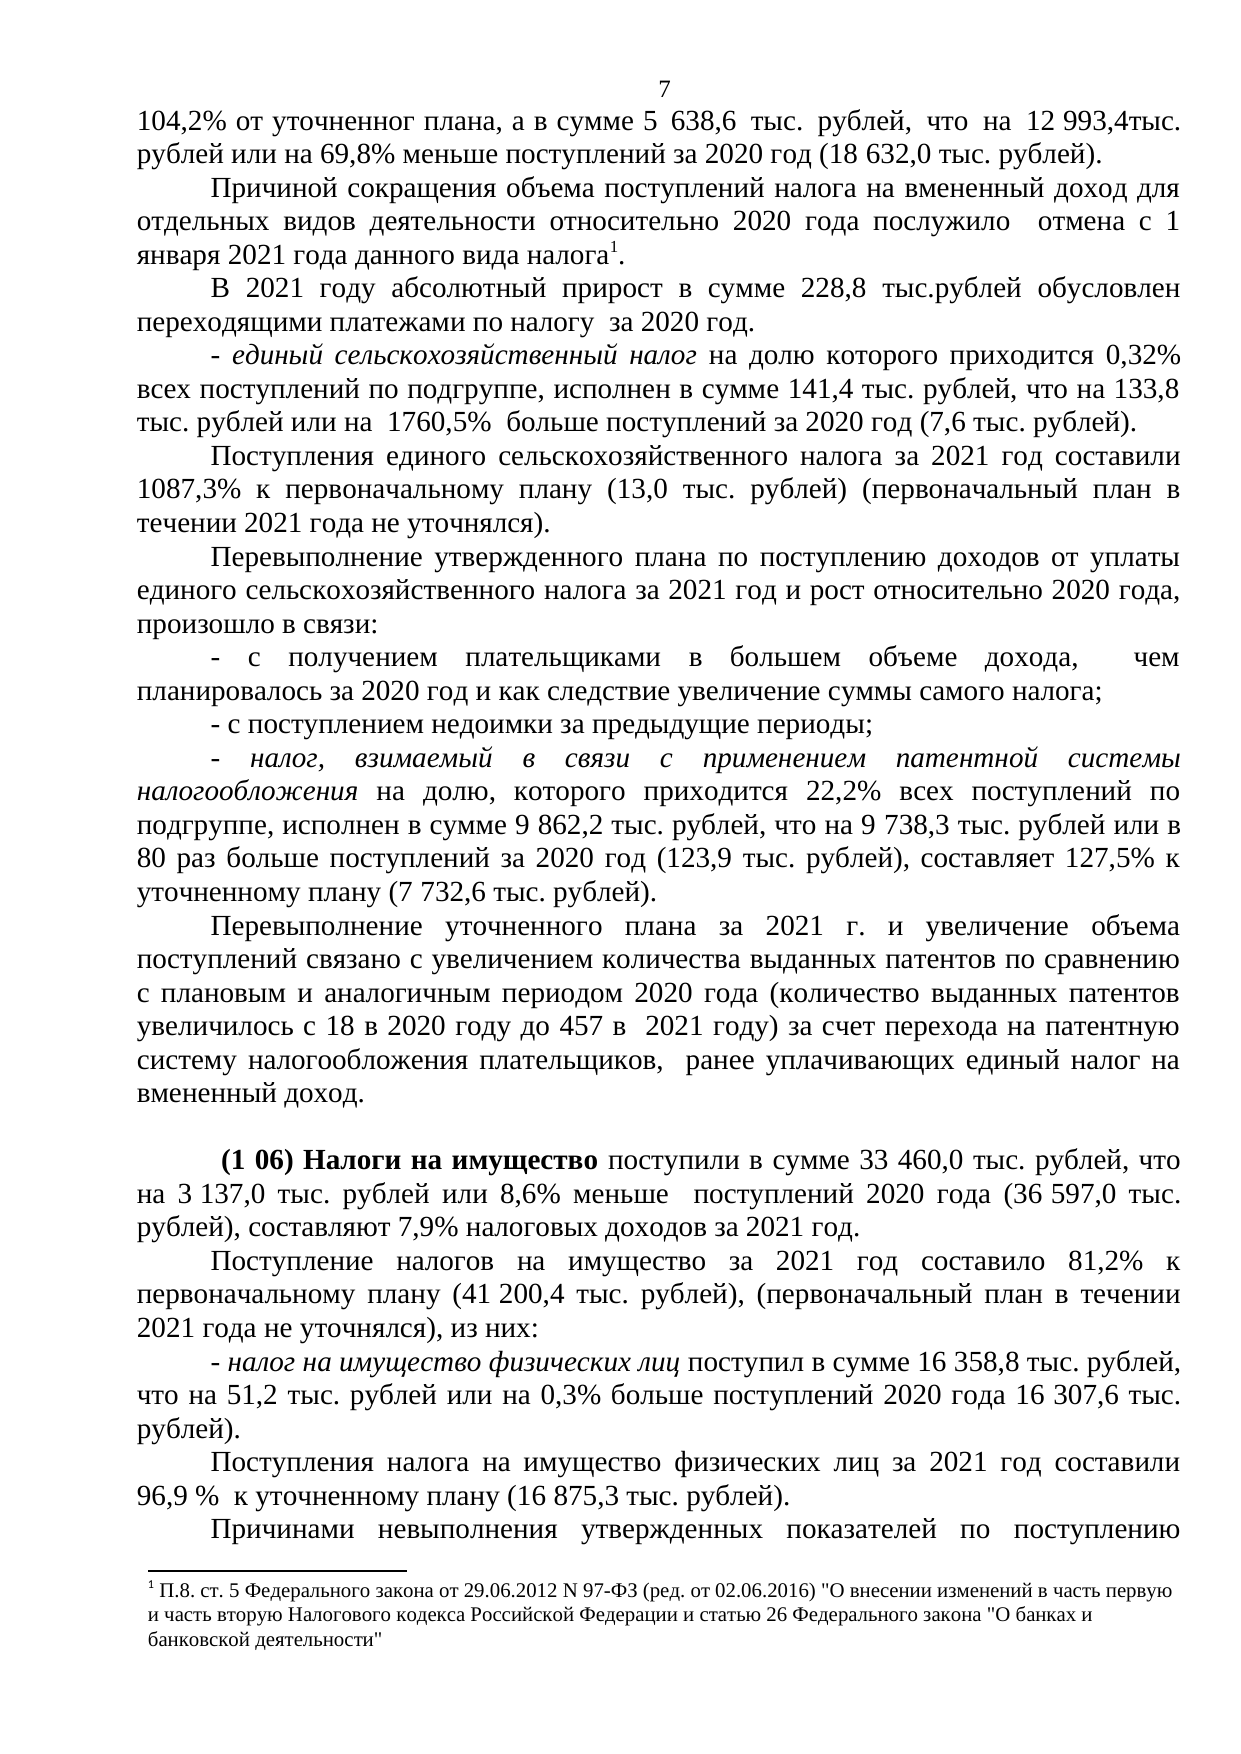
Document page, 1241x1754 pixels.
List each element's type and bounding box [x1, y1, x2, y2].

table_header [125, 103, 1192, 1545]
